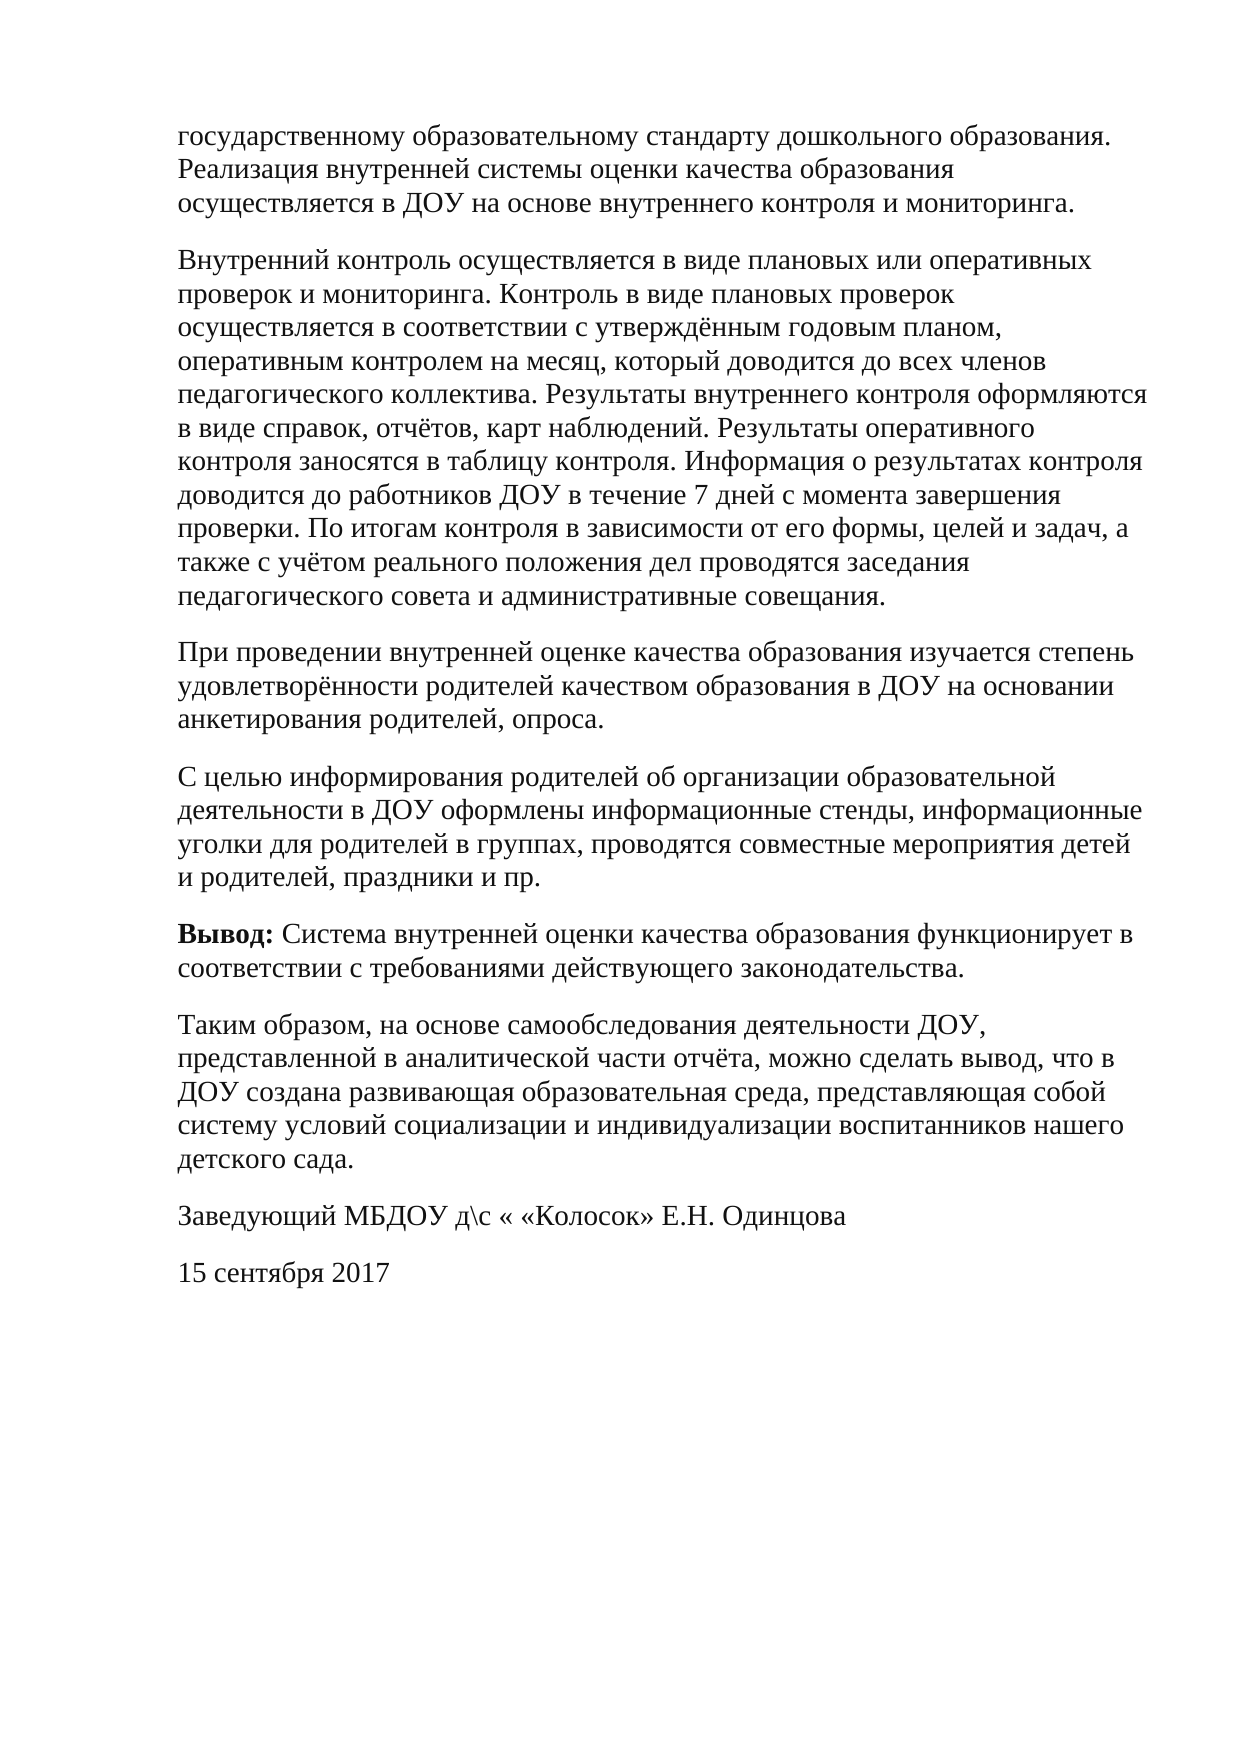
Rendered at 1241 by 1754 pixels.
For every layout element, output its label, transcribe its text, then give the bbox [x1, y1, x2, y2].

text Заведующий МБДОУ д\с « «Колосок» Е.Н. Одинцова [177, 1198, 1152, 1231]
text Внутренний контроль осуществляется в виде плановых или оперативных проверок и мониторинга. Контроль в виде плановых проверок осуществляется в соответствии с утверждённым годовым планом, оперативным контролем на месяц, который доводится до всех членов педагогического коллектива. Результаты внутреннего контроля оформляются в виде справок, отчётов, карт наблюдений. Результаты оперативного контроля заносятся в таблицу контроля. Информация о результатах контроля доводится до работников ДОУ в течение 7 дней с момента завершения проверки. По итогам контроля в зависимости от его формы, целей и задач, а также с учётом реального положения дел проводятся заседания педагогического совета и административные совещания. [177, 242, 1152, 611]
text 15 сентября 2017 [177, 1255, 1152, 1288]
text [177, 118, 1152, 219]
text Таким образом, на основе самообследования деятельности ДОУ, представленной в аналитической части отчёта, можно сделать вывод, что в ДОУ создана развивающая образовательная среда, представляющая собой систему условий социализации и индивидуализации воспитанников нашего детского сада. [177, 1007, 1152, 1174]
text При проведении внутренней оценке качества образования изучается степень удовлетворённости родителей качеством образования в ДОУ на основании анкетирования родителей, опроса. [177, 634, 1152, 735]
text С целью информирования родителей об организации образовательной деятельности в ДОУ оформлены информационные стенды, информационные уголки для родителей в группах, проводятся совместные мероприятия детей и родителей, праздники и пр. [177, 759, 1152, 893]
text Вывод: Система внутренней оценки качества образования функционирует в соответствии с требованиями действующего законодательства. [177, 916, 1152, 983]
